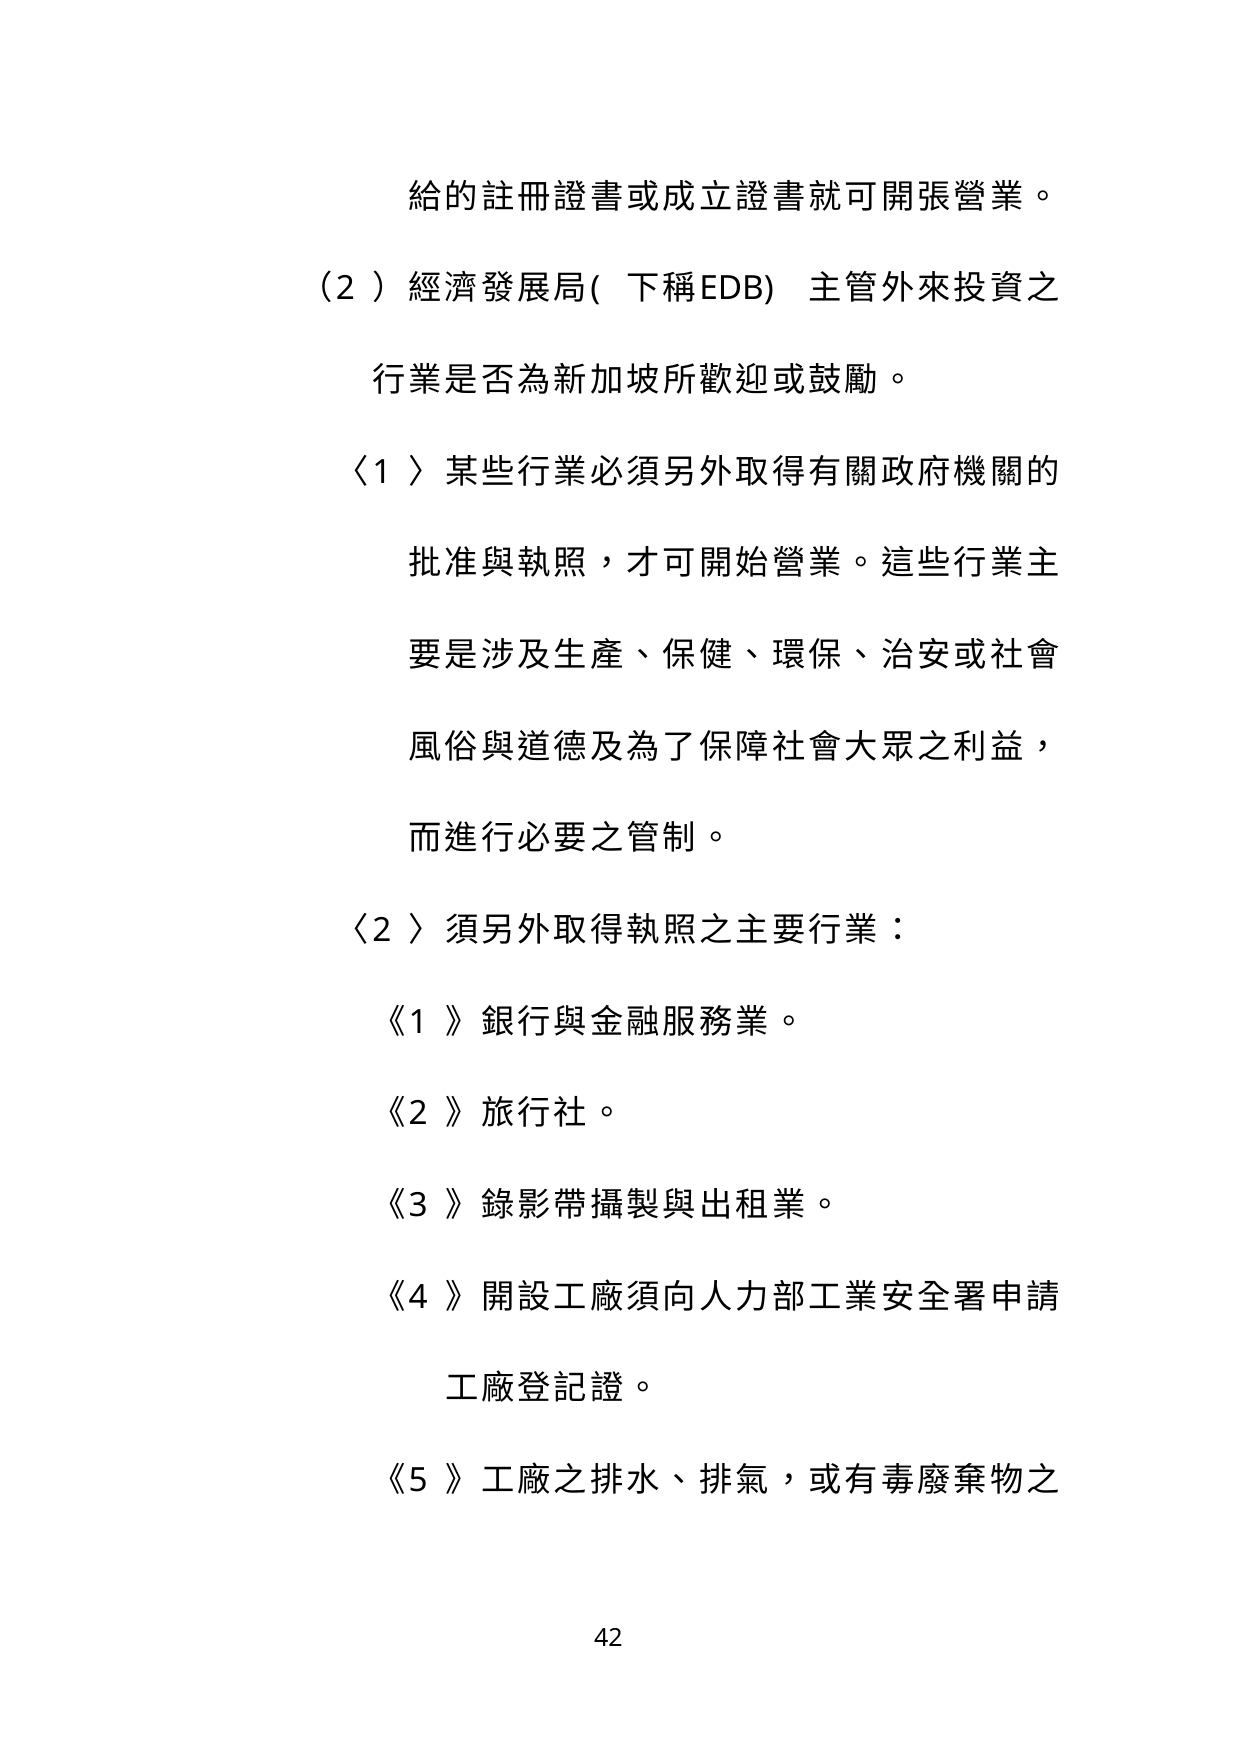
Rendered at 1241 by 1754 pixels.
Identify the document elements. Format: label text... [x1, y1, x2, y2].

subtitle 開設工廠須向人力部工業安全署申請工廠登記證。 [349, 1248, 1063, 1431]
subtitle 經濟發展局(下稱EDB)主管外來投資之行業是否為新加坡所歡迎或鼓勵。 [278, 239, 1063, 423]
subtitle 大多數的營利事業只須取得ACRA所發給的註冊證書或成立證書就可開張營業。 [313, 148, 1063, 239]
subtitle 錄影帶攝製與出租業。 [349, 1156, 1063, 1248]
subtitle 某些行業必須另外取得有關政府機關的批准與執照，才可開始營業。這些行業主要是涉及生產、保健、環保、治安或社會風俗與道德及為了保障社會大眾之利益，而進行必要之管制。 [313, 423, 1063, 881]
subtitle 工廠之排水、排氣，或有毒廢棄物之處理方式與設備，須取得環境及水資源部之處理許可執照。 [349, 1431, 1063, 1523]
subtitle 銀行與金融服務業。 [349, 973, 1063, 1064]
subtitle 旅行社。 [349, 1064, 1063, 1156]
subtitle 須另外取得執照之主要行業： [313, 881, 1063, 973]
